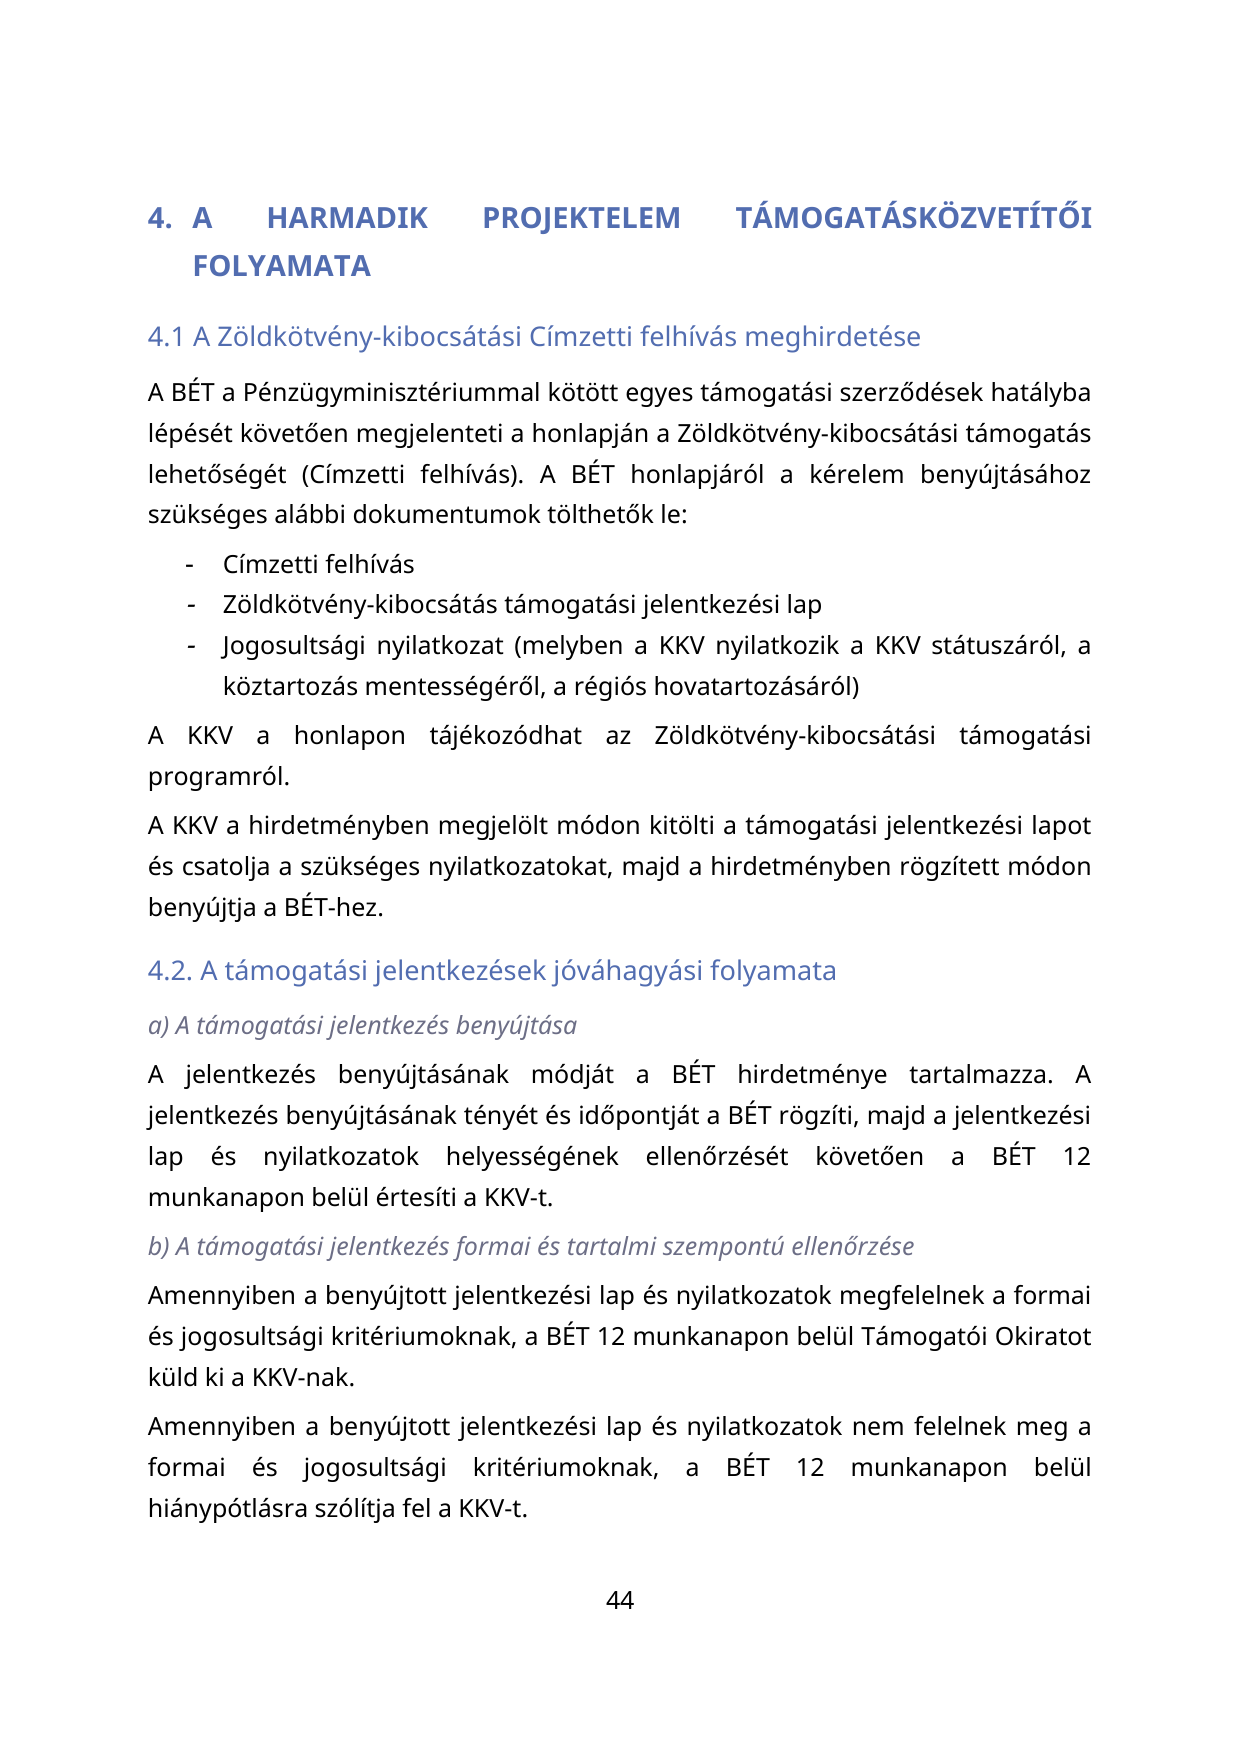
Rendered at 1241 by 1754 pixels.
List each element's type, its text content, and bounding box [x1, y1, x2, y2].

text Amennyiben a benyújtott jelentkezési lap és nyilatkozatok nem felelnek meg a formai és jogosultsági kritériumoknak, a BÉT 12 munkanapon belül hiánypótlásra szólítja fel a KKV-t. [148, 1409, 1092, 1524]
list Címzetti felhívás [185, 546, 1092, 580]
list Jogosultsági nyilatkozat (melyben a KKV nyilatkozik a KKV státuszáról, a köztartozás mentességéről, a régiós hovatartozásáról) [185, 628, 1092, 703]
text Amennyiben a benyújtott jelentkezési lap és nyilatkozatok megfelelnek a formai és jogosultsági kritériumoknak, a BÉT 12 munkanapon belül Támogatói Okiratot küld ki a KKV-nak. [148, 1278, 1092, 1394]
text A jelentkezés benyújtásának módját a BÉT hirdetménye tartalmazza. A jelentkezés benyújtásának tényét és időpontját a BÉT rögzíti, majd a jelentkezési lap és nyilatkozatok helyességének ellenőrzését követően a BÉT 12 munkanapon belül értesíti a KKV-t. [148, 1057, 1092, 1214]
text A BÉT a Pénzügyminisztériummal kötött egyes támogatási szerződések hatályba lépését követően megjelenteti a honlapján a Zöldkötvény-kibocsátási támogatás lehetőségét (Címzetti felhívás). A BÉT honlapjáról a kérelem benyújtásához szükséges alábbi dokumentumok tölthetők le: [148, 374, 1092, 531]
subtitle 4.2. A támogatási jelentkezések jóváhagyási folyamata [148, 951, 1092, 988]
subtitle b) A támogatási jelentkezés formai és tartalmi szempontú ellenőrzése [148, 1229, 1092, 1263]
subtitle a) A támogatási jelentkezés benyújtása [148, 1008, 1092, 1042]
subtitle 4.1 A Zöldkötvény-kibocsátási Címzetti felhívás meghirdetése [148, 318, 1092, 355]
subtitle A harmadik projektelem támogatásközvetítői folyamata [148, 198, 1092, 285]
text A KKV a hirdetményben megjelölt módon kitölti a támogatási jelentkezési lapot és csatolja a szükséges nyilatkozatokat, majd a hirdetményben rögzített módon benyújtja a BÉT-hez. [148, 808, 1092, 924]
list Zöldkötvény-kibocsátás támogatási jelentkezési lap [185, 587, 1092, 621]
text A KKV a honlapon tájékozódhat az Zöldkötvény-kibocsátási támogatási programról. [148, 718, 1092, 793]
